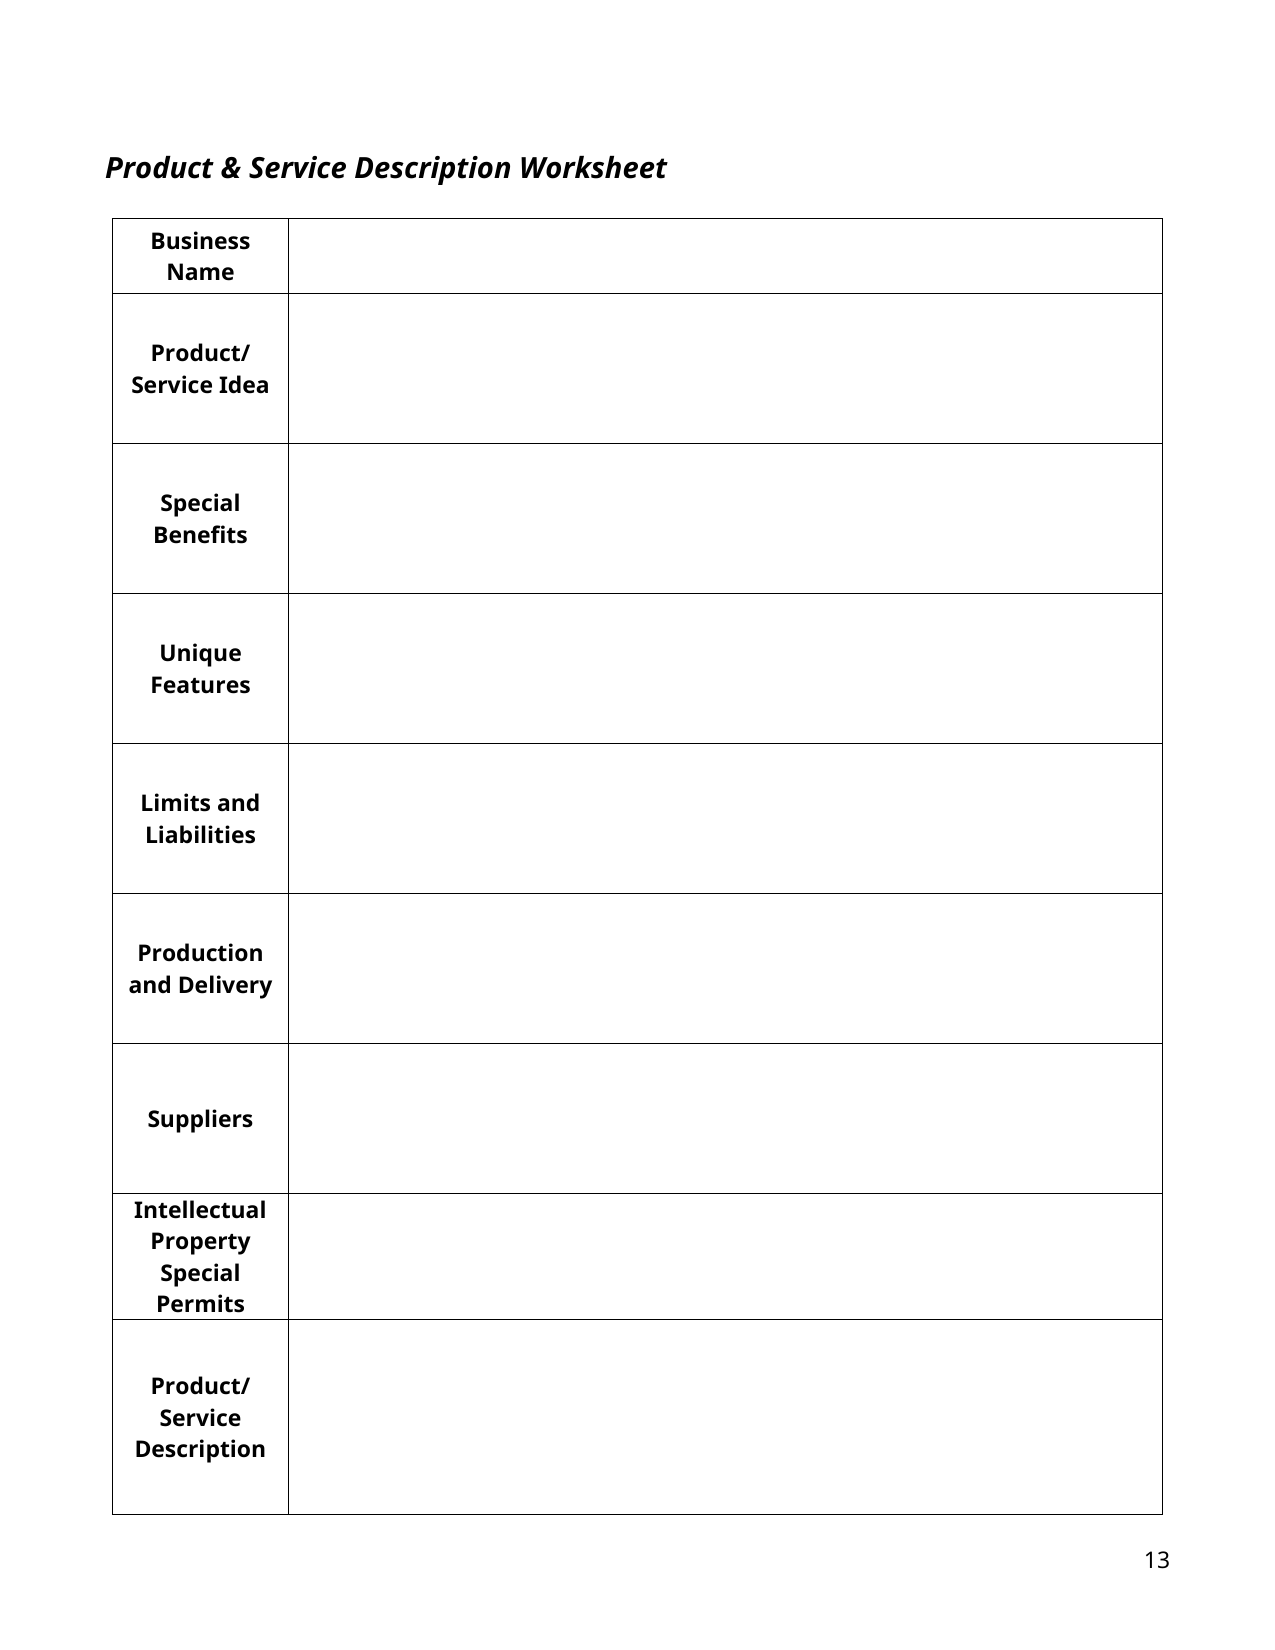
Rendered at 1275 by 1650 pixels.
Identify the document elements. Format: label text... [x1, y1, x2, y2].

table_cell [289, 1320, 1162, 1514]
table_cell [289, 444, 1162, 593]
table_cell Product/ Service Idea [113, 294, 288, 443]
table_cell [289, 1194, 1162, 1319]
subtitle Product & Service Description Worksheet [105, 147, 1170, 187]
table_cell Intellectual Property Special Permits [113, 1194, 288, 1319]
table_cell Limits and Liabilities [113, 744, 288, 893]
table_cell Production and Delivery [113, 894, 288, 1043]
table_header [289, 219, 1162, 293]
table_cell [289, 744, 1162, 893]
table_cell Special Benefits [113, 444, 288, 593]
table_cell [289, 594, 1162, 743]
table_cell [289, 894, 1162, 1043]
table_cell Product/ Service Description [113, 1320, 288, 1514]
table_header Business Name [113, 219, 288, 293]
table_cell [289, 294, 1162, 443]
table_cell Suppliers [113, 1044, 288, 1193]
table_cell [289, 1044, 1162, 1193]
table_cell Unique Features [113, 594, 288, 743]
